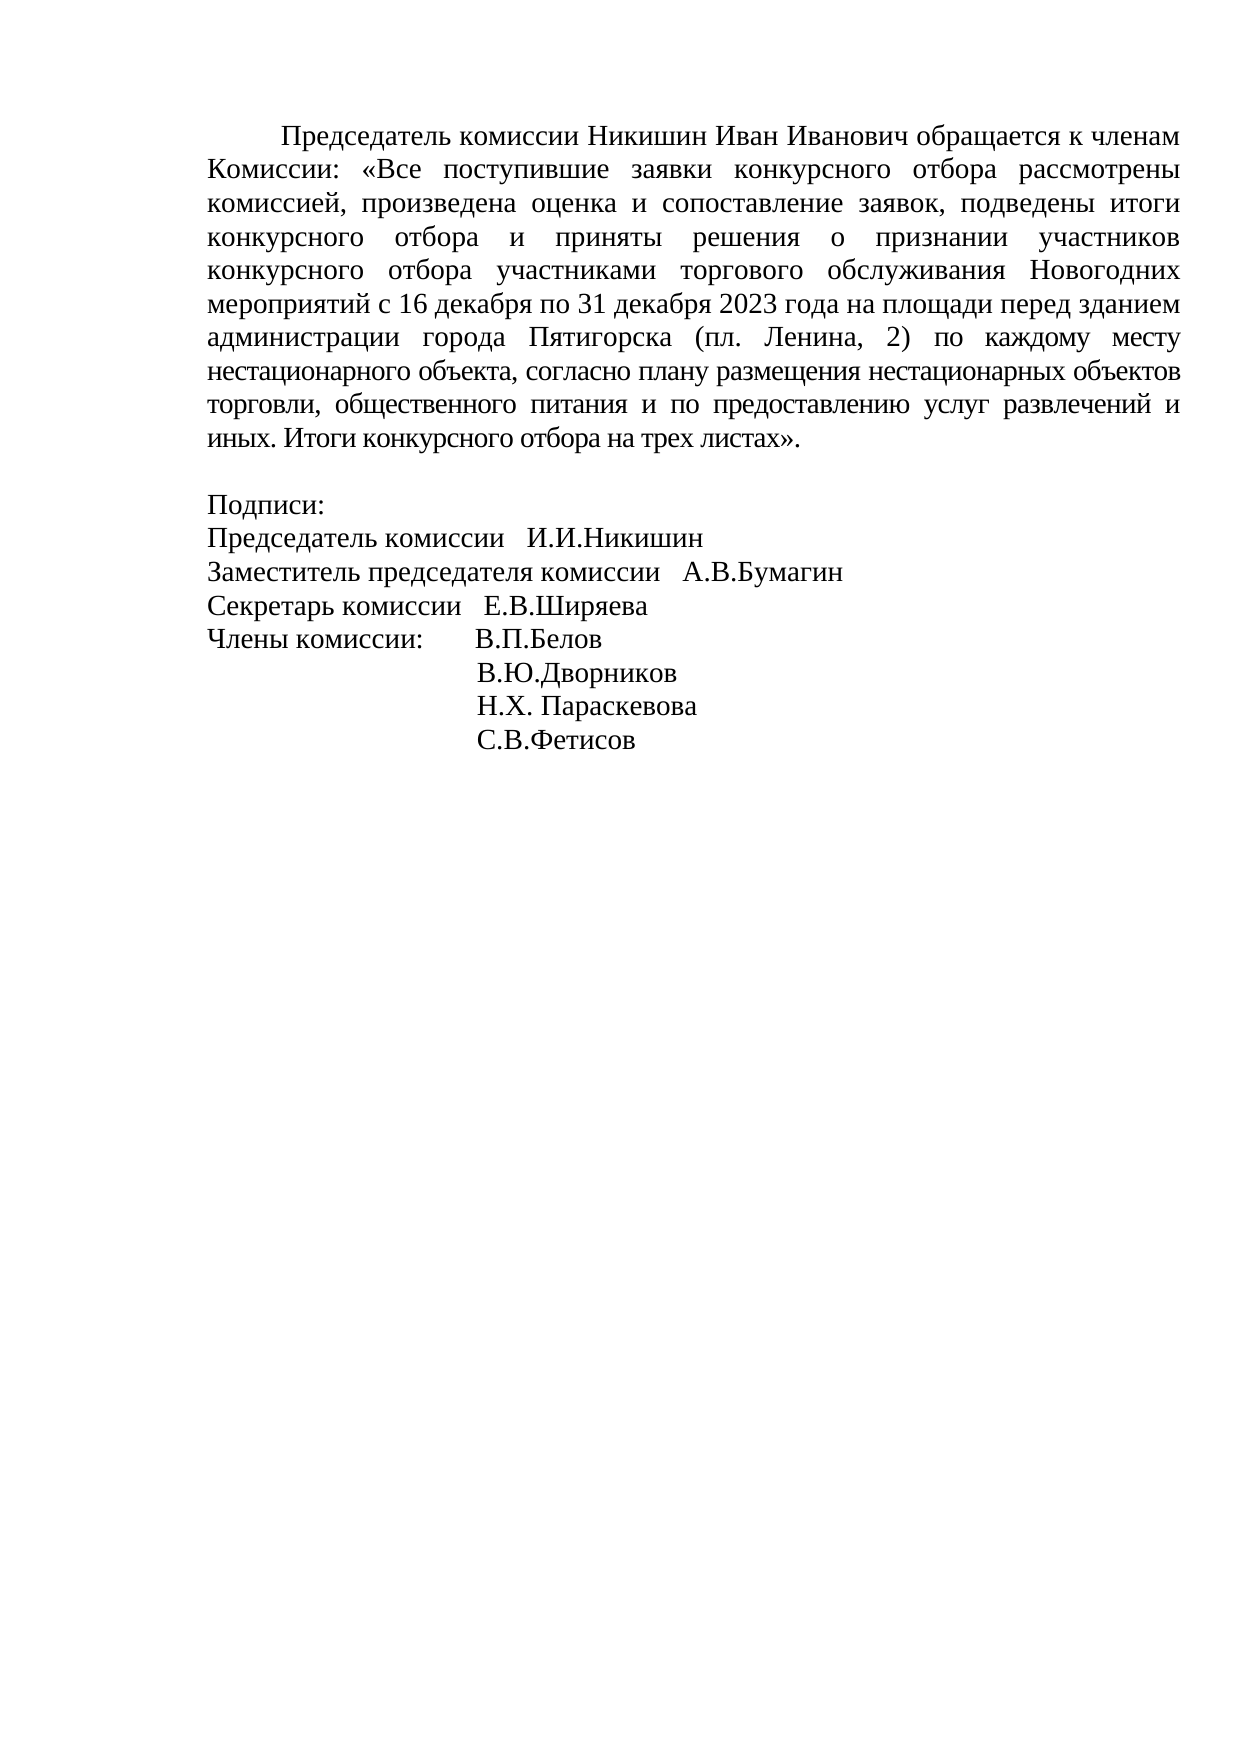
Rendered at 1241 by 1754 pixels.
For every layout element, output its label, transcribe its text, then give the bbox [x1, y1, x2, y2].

text Председатель комиссии И.И.Никишин [207, 521, 1181, 554]
text Заместитель председателя комиссии А.В.Бумагин [207, 554, 1181, 588]
text Подписи: [207, 487, 1181, 521]
text С.В.Фетисов [207, 722, 1181, 755]
text В.Ю.Дворников [207, 655, 1181, 688]
text Секретарь комиссии Е.В.Ширяева [207, 588, 1181, 621]
text Председатель комиссии Никишин Иван Иванович обращается к членам Комиссии: «Все поступившие заявки конкурсного отбора рассмотрены комиссией, произведена оценка и сопоставление заявок, подведены итоги конкурсного отбора и приняты решения о признании участников конкурсного отбора участниками торгового обслуживания Новогодних мероприятий с 16 декабря по 31 декабря 2023 года на площади перед зданием администрации города Пятигорска (пл. Ленина, 2) по каждому месту нестационарного объекта, согласно плану размещения нестационарных объектов торговли, общественного питания и по предоставлению услуг развлечений и иных. Итоги конкурсного отбора на трех листах». [207, 118, 1181, 453]
text Н.Х. Параскевова [207, 688, 1181, 722]
text Члены комиссии: В.П.Белов [207, 621, 1181, 655]
